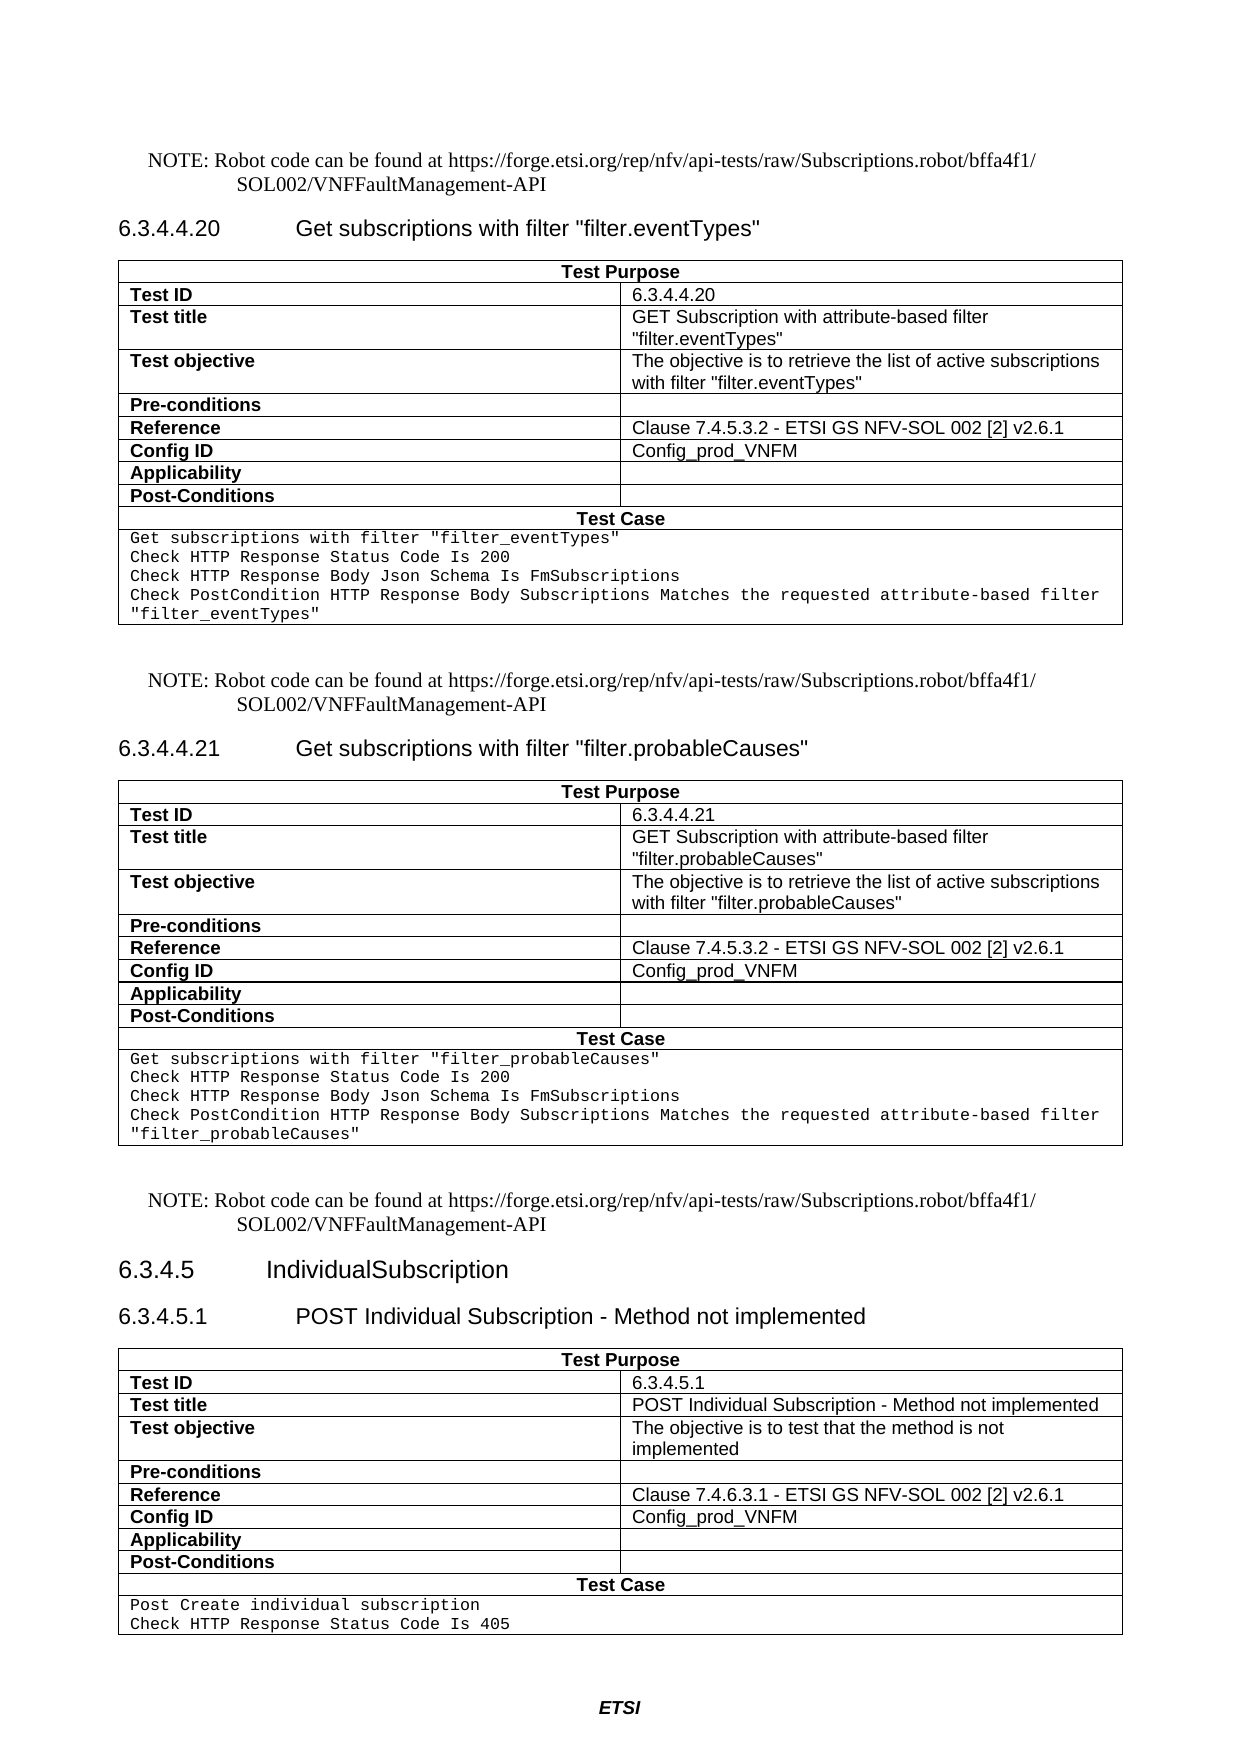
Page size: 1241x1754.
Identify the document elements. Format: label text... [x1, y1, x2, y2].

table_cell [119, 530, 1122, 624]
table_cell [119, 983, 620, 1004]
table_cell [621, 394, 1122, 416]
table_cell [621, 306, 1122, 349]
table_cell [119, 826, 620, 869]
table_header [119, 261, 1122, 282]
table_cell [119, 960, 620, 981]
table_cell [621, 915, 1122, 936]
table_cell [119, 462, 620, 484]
subtitle 6.3.4.5.1 POST Individual Subscription - Method not implemented [118, 1303, 1122, 1329]
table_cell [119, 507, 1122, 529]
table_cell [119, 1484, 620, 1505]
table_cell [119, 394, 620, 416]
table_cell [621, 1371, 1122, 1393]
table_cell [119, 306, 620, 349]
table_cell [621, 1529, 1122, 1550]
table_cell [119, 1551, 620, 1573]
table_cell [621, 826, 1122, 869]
subtitle 6.3.4.4.21 Get subscriptions with filter "filter.probableCauses" [118, 735, 1122, 761]
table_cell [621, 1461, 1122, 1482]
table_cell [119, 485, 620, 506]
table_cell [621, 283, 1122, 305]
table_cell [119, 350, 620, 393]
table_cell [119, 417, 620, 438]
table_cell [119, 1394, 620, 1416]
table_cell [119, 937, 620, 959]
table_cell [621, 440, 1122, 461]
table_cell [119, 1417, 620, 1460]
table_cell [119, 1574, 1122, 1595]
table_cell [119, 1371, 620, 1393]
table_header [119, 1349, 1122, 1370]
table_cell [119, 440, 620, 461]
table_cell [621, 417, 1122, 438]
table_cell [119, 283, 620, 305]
subtitle 6.3.4.5 IndividualSubscription [118, 1255, 1122, 1284]
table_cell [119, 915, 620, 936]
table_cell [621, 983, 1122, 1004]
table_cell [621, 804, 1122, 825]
text NOTE: Robot code can be found at https://forge.etsi.org/rep/nfv/api-tests/raw/Subscriptions.robot/bffa4f1/SOL002/VNFFaultManagement-API [148, 668, 1122, 716]
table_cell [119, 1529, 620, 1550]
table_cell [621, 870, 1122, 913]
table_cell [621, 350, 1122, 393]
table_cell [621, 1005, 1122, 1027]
subtitle 6.3.4.4.20 Get subscriptions with filter "filter.eventTypes" [118, 214, 1122, 241]
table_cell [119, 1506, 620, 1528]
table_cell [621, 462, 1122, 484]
text NOTE: Robot code can be found at https://forge.etsi.org/rep/nfv/api-tests/raw/Subscriptions.robot/bffa4f1/SOL002/VNFFaultManagement-API [148, 148, 1122, 196]
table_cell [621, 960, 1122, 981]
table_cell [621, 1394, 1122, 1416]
text NOTE: Robot code can be found at https://forge.etsi.org/rep/nfv/api-tests/raw/Subscriptions.robot/bffa4f1/SOL002/VNFFaultManagement-API [148, 1188, 1122, 1236]
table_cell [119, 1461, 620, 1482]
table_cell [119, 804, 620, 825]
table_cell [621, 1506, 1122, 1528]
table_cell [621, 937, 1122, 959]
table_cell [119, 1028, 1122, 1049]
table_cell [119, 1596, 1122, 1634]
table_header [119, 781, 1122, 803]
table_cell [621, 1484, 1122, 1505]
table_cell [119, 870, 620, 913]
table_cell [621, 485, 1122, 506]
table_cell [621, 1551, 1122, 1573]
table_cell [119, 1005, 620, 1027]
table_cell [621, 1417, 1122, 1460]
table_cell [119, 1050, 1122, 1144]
